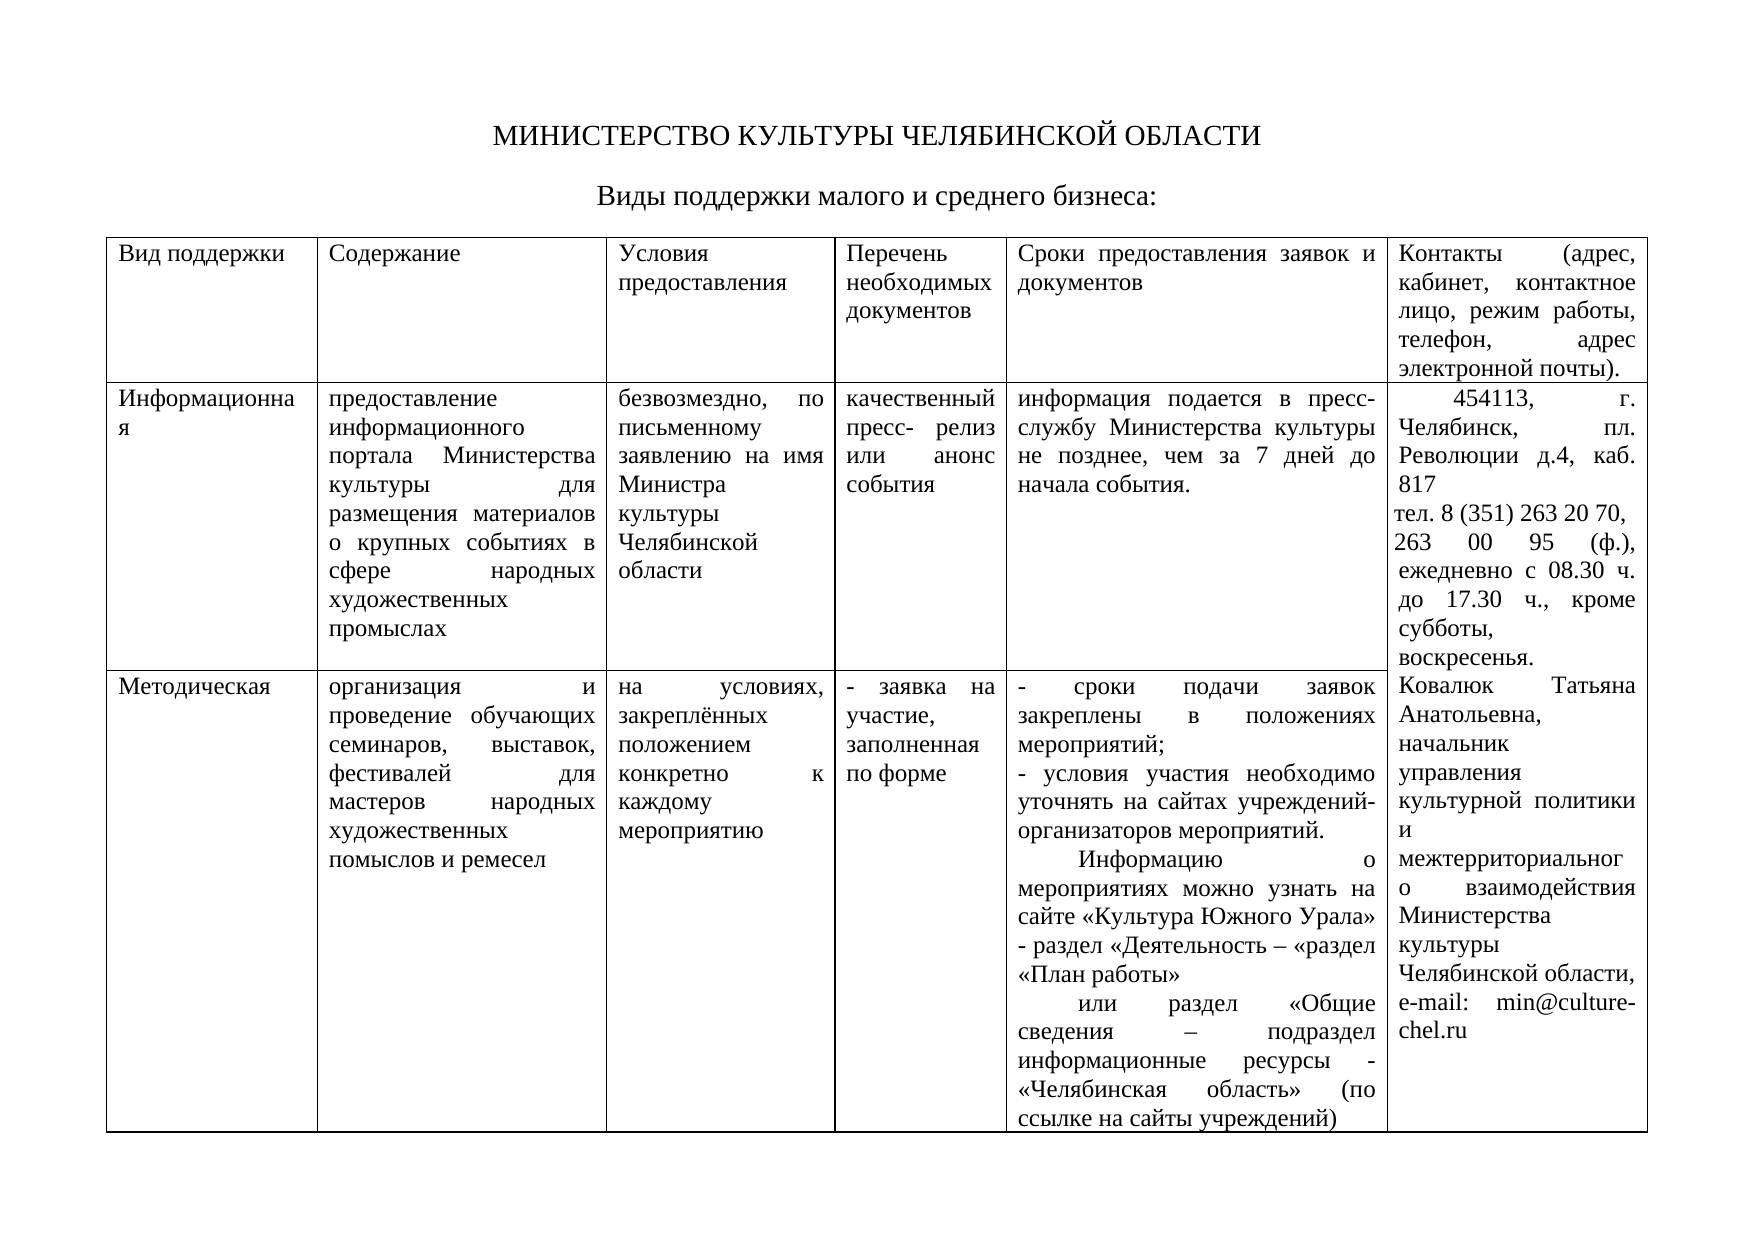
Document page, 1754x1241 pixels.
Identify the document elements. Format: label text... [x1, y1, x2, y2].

table_cell Методическая [107, 671, 317, 1131]
table_cell предоставление информационного портала Министерства культуры для размещения материалов о крупных событиях в сфере народных художественных промыслах [318, 383, 606, 670]
table_cell качественный пресс- релиз или анонс события [836, 383, 1006, 670]
table_header Сроки предоставления заявок и документов [1007, 238, 1387, 382]
table_header Перечень необходимых документов [836, 238, 1006, 382]
table_cell организация и проведение обучающих семинаров, выставок, фестивалей для мастеров народных художественных помыслов и ремесел [318, 671, 606, 1131]
table_header Контакты (адрес, кабинет, контактное лицо, режим работы, телефон, адрес электронной почты). [1388, 238, 1647, 382]
table_cell безвозмездно, по письменному заявлению на имя Министра культуры Челябинской области [607, 383, 834, 670]
table_cell информация подается в пресс- службу Министерства культуры не позднее, чем за 7 дней до начала события. [1007, 383, 1387, 670]
text Виды поддержки малого и среднего бизнеса: [118, 178, 1636, 211]
table_cell - заявка на участие, заполненная по форме [836, 671, 1006, 1131]
table_header Вид поддержки [107, 238, 317, 382]
table_header Содержание [318, 238, 606, 382]
table_cell Информационная [107, 383, 317, 670]
table_cell на условиях, закреплённых положением конкретно к каждому мероприятию [607, 671, 834, 1131]
table_cell - сроки подачи заявок закреплены в положениях мероприятий; - условия участия необходимо уточнять на сайтах учреждений- организаторов мероприятий. Информацию о мероприятиях можно узнать на сайте «Культура Южного Урала» - раздел «Деятельность – «раздел «План работы» или раздел «Общие сведения – подраздел информационные ресурсы - «Челябинская область» (по ссылке на сайты учреждений) [1007, 671, 1387, 1131]
text МИНИСТЕРСТВО КУЛЬТУРЫ ЧЕЛЯБИНСКОЙ ОБЛАСТИ [118, 118, 1636, 152]
table_header Условия предоставления [607, 238, 834, 382]
table_cell 454113, г. Челябинск, пл. Революции д.4, каб. 817 тел. 8 (351) 263 20 70, 263 00 95 (ф.), ежедневно с 08.30 ч. до 17.30 ч., кроме субботы, воскресенья. Ковалюк Татьяна Анатольевна, начальник управления культурной политики и межтерриториального взаимодействия Министерства культуры Челябинской области, e-mail: min@culture-chel.ru [1388, 383, 1647, 1131]
